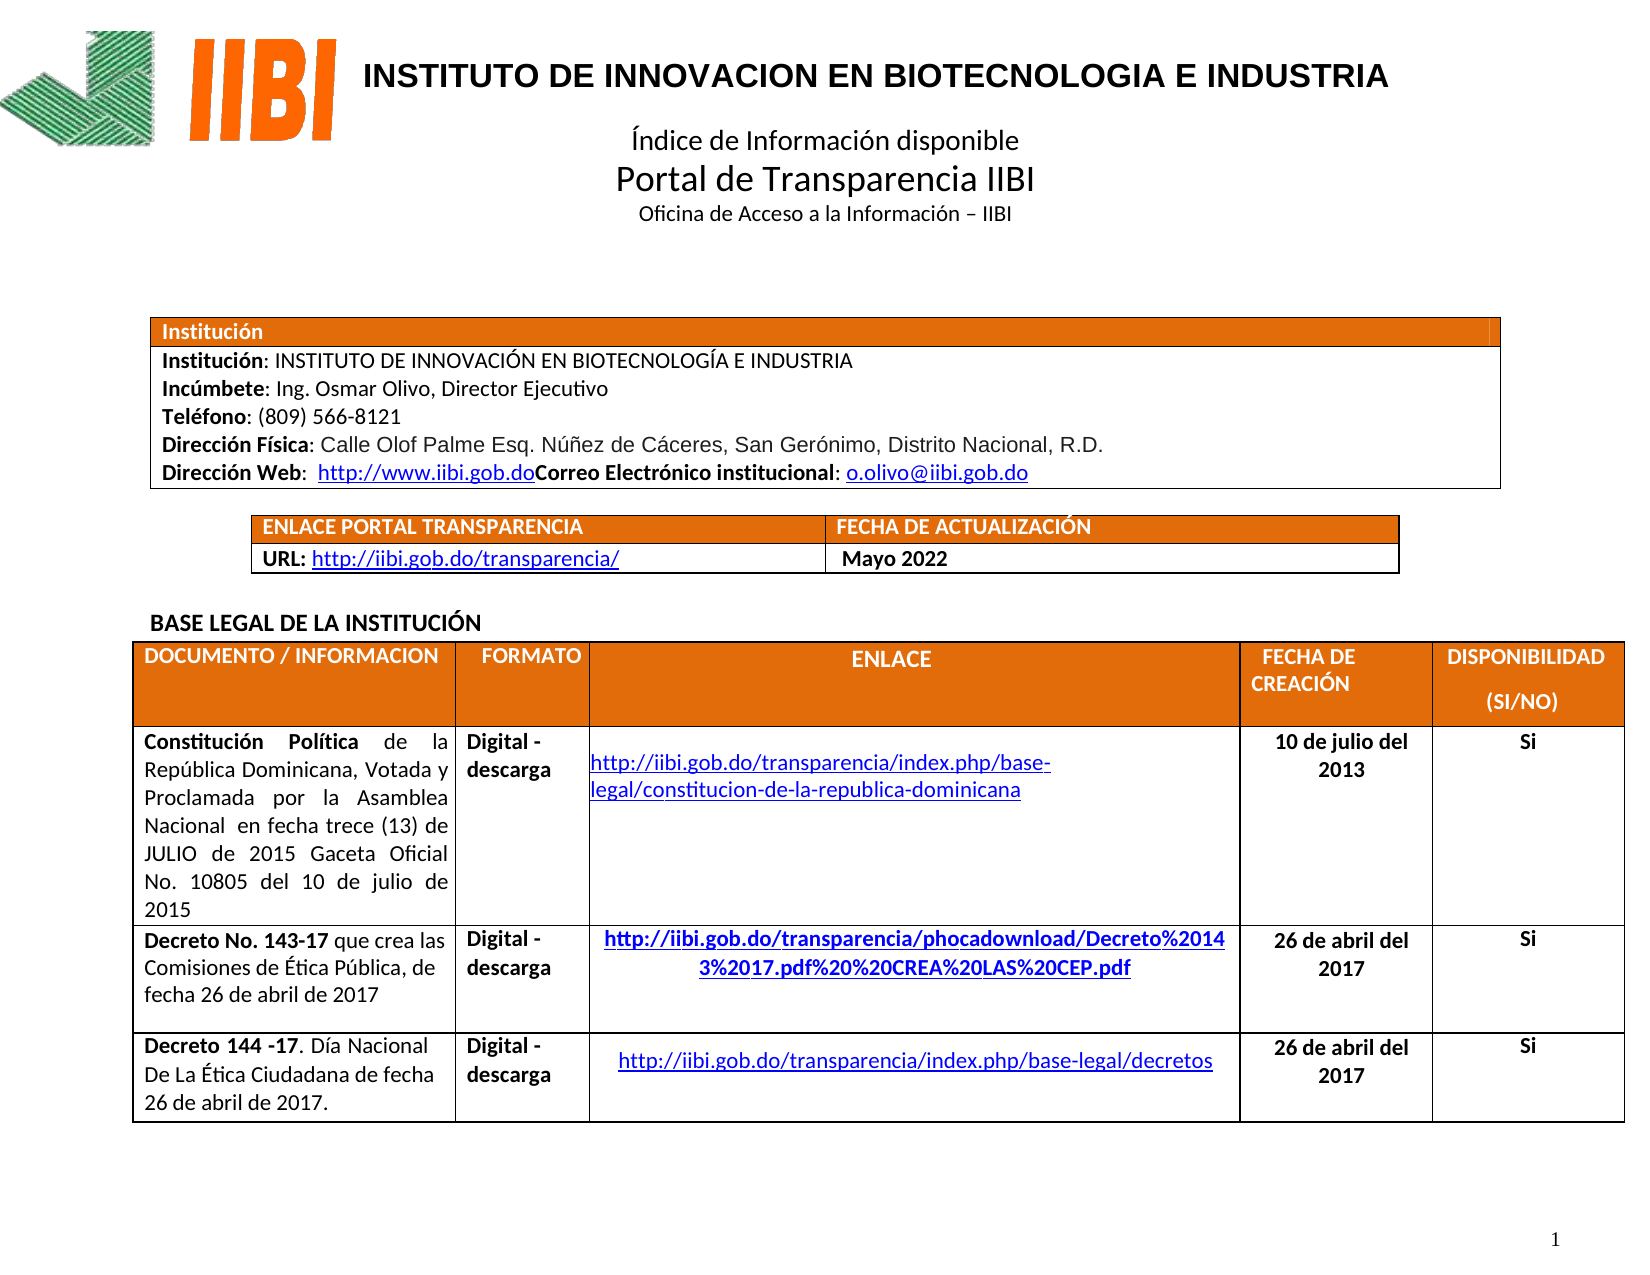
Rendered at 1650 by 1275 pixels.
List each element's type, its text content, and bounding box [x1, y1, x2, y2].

table_header ENLACE [590, 643, 1239, 726]
text BASE LEGAL DE LA INSTITUCIÓN [150, 607, 1560, 637]
text Incúmbete: Ing. Osmar Olivo, Director Ejecutivo [162, 374, 1560, 402]
text Dirección Web: http://www.iibi.gob.doCorreo Electrónico institucional: o.olivo@iibi.gob.do [162, 458, 1560, 486]
table_cell Constitución Política de la República Dominicana, Votada y Proclamada por la Asamblea Nacional en fecha trece (13) de JULIO de 2015 Gaceta Oficial No. 10805 del 10 de julio de 2015 [134, 727, 455, 925]
picture [0, 31, 160, 149]
table_cell 26 de abril del 2017 [1241, 1034, 1432, 1121]
table_cell Si [1433, 727, 1624, 925]
text Teléfono: (809) 566-8121 [162, 402, 1560, 431]
text Institución [162, 317, 1560, 345]
table_cell Decreto 144 -17. Día Nacional De La Ética Ciudadana de fecha 26 de abril de 2017. [134, 1034, 455, 1121]
table_cell http://iibi.gob.do/transparencia/phocadownload/Decreto%2014 3%2017.pdf%20%20CREA%20LAS%20CEP.pdf [590, 926, 1239, 1032]
table_cell Si [1433, 926, 1624, 1032]
table_cell 10 de julio del 2013 [1241, 727, 1432, 925]
table_cell 26 de abril del 2017 [1241, 926, 1432, 1032]
table_cell Digital - descarga [456, 926, 589, 1032]
text Institución: INSTITUTO DE INNOVACIÓN EN BIOTECNOLOGÍA E INDUSTRIA [162, 346, 1560, 374]
table_cell Mayo 2022 [826, 544, 1398, 572]
table_header FECHA DE CREACIÓN [1241, 643, 1432, 726]
table_cell Decreto No. 143-17 que crea las Comisiones de Ética Pública, de fecha 26 de abril de 2017 [134, 926, 455, 1032]
table_header FORMATO [456, 643, 589, 726]
table_header DOCUMENTO / INFORMACION [134, 643, 455, 726]
table_header FECHA DE ACTUALIZACIÓN [826, 516, 1398, 543]
table_header DISPONIBILIDAD (SI/NO) [1433, 643, 1624, 726]
table_cell Si [1433, 1034, 1624, 1121]
table_cell Digital - descarga [456, 727, 589, 925]
table_cell http://iibi.gob.do/transparencia/index.php/base- legal/constitucion-de-la-republica-dominicana [590, 727, 1239, 925]
text Dirección Física: Calle Olof Palme Esq. Núñez de Cáceres, San Gerónimo, Distrito Nacional, R.D. [162, 431, 1560, 458]
table_cell URL: http://iibi.gob.do/transparencia/ [252, 544, 825, 572]
picture [175, 37, 352, 142]
table_header ENLACE PORTAL TRANSPARENCIA [252, 516, 825, 543]
table_cell http://iibi.gob.do/transparencia/index.php/base-legal/decretos [590, 1034, 1239, 1121]
table_cell Digital - descarga [456, 1034, 589, 1121]
